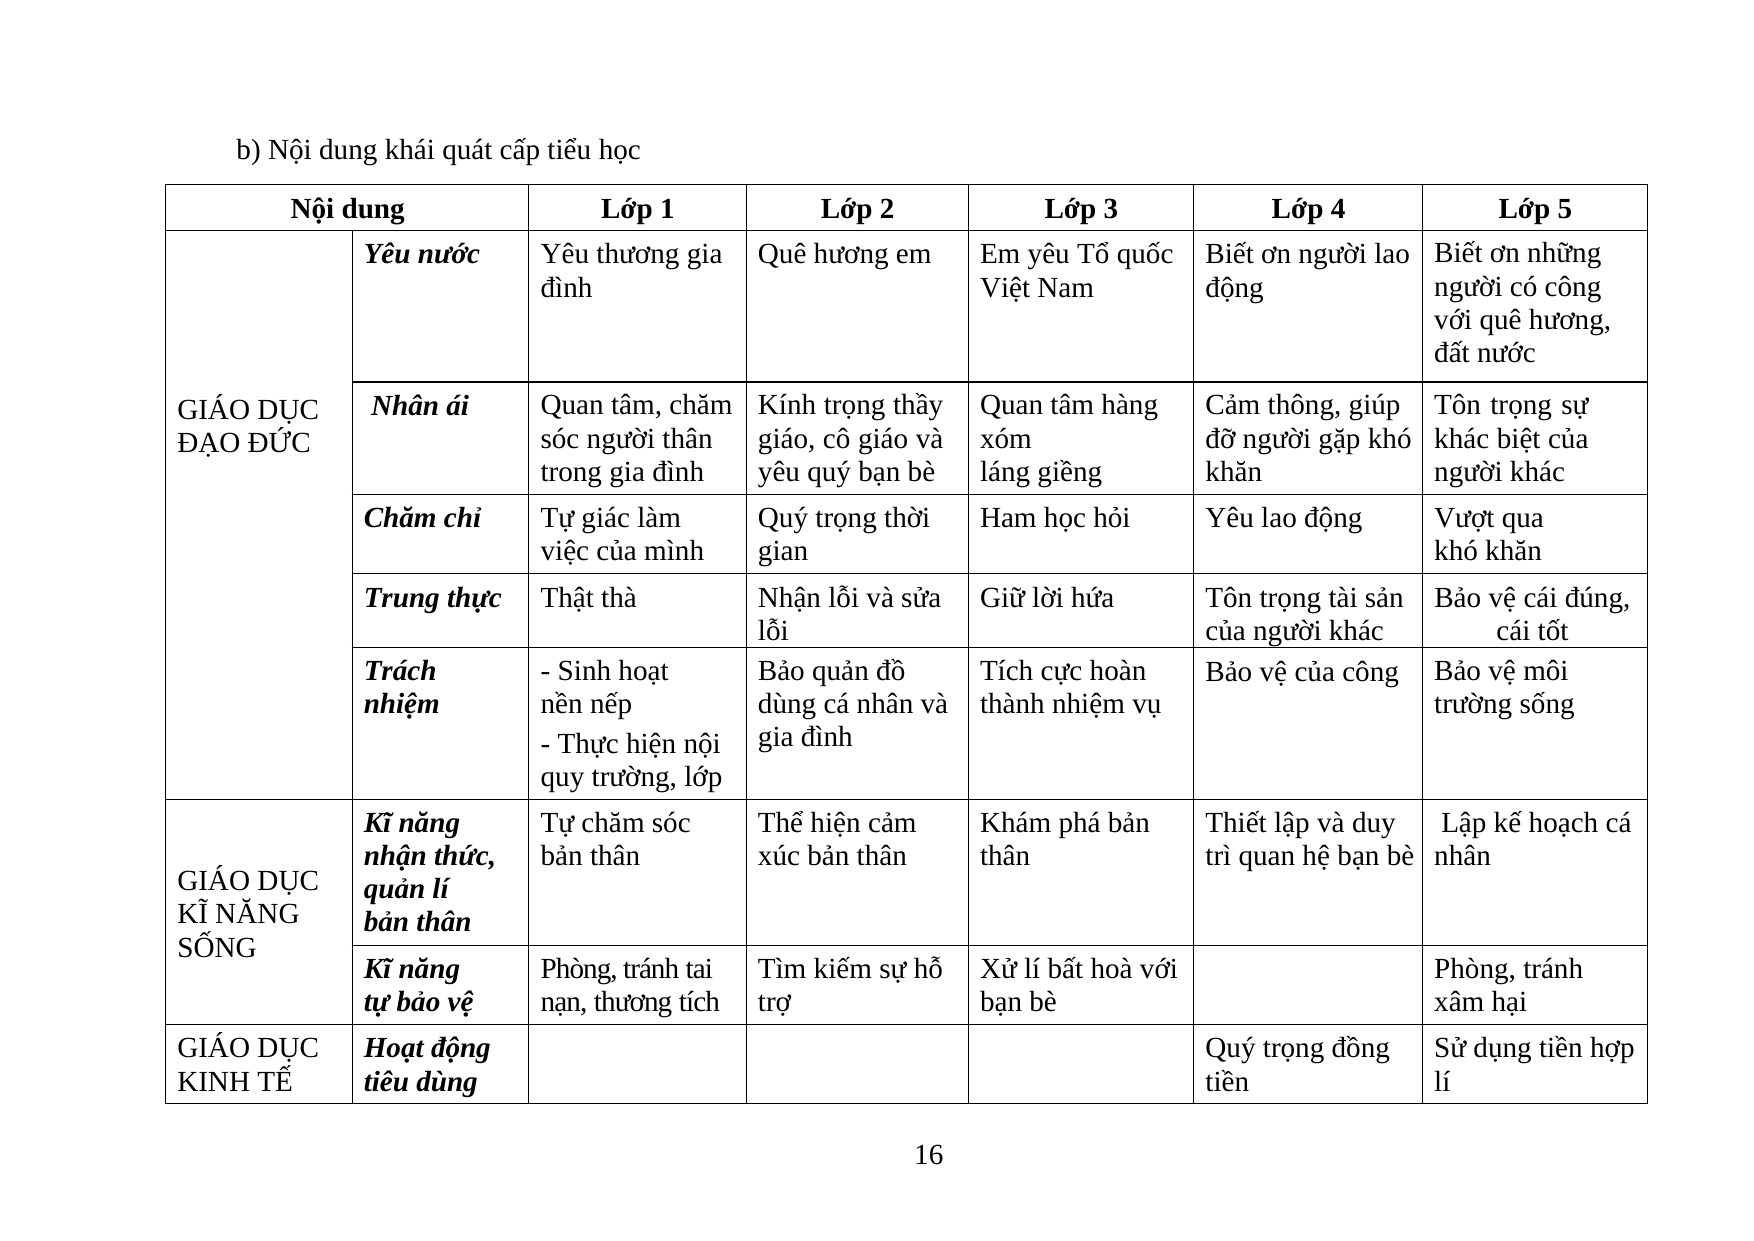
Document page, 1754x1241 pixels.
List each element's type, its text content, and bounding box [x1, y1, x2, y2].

table_cell Biết ơn người lao động [1194, 231, 1422, 381]
table_cell Thiết lập và duy trì quan hệ bạn bè [1194, 800, 1422, 945]
table_cell Kĩ năng tự bảo vệ [353, 946, 528, 1024]
table_cell Bảo vệ cái đúng, cái tốt [1423, 574, 1647, 647]
table_cell Trách nhiệm [353, 648, 528, 799]
table_cell [747, 1025, 968, 1103]
table_cell GIÁO DỤC KINH TẾ [166, 1025, 352, 1103]
table_cell Kính trọng thầy giáo, cô giáo và yêu quý bạn bè [747, 383, 968, 494]
table_header Lớp 3 [969, 185, 1193, 229]
table_cell Xử lí bất hoà với bạn bè [969, 946, 1193, 1024]
table_header Nội dung [166, 185, 528, 229]
table_cell Tìm kiếm sự hỗ trợ [747, 946, 968, 1024]
table_cell Hoạt động tiêu dùng [353, 1025, 528, 1103]
table_cell Yêu lao động [1194, 495, 1422, 573]
table_cell Nhân ái [353, 383, 528, 494]
table_cell Tự giác làm việc của mình [529, 495, 746, 573]
list Nội dung khái quát cấp tiểu học [236, 132, 1660, 166]
table_cell Quý trọng thời gian [747, 495, 968, 573]
table_cell [1194, 946, 1422, 1024]
table_cell Tự chăm sóc bản thân [529, 800, 746, 945]
table_cell Bảo quản đồ dùng cá nhân và gia đình [747, 648, 968, 799]
table_cell Quý trọng đồng tiền [1194, 1025, 1422, 1103]
table_cell Sử dụng tiền hợp lí [1423, 1025, 1647, 1103]
table_cell Quan tâm hàng xóm láng giềng [969, 383, 1193, 494]
table_cell Nhận lỗi và sửa lỗi [747, 574, 968, 647]
table_header Lớp 5 [1423, 185, 1647, 229]
table_cell Biết ơn những người có công với quê hương, đất nước [1423, 231, 1647, 381]
table_cell Quê hương em [747, 231, 968, 381]
table_cell Chăm chỉ [353, 495, 528, 573]
table_cell Tôn trọng tài sản của người khác [1194, 574, 1422, 647]
table_cell Tích cực hoàn thành nhiệm vụ [969, 648, 1193, 799]
table_cell Yêu thương gia đình [529, 231, 746, 381]
table_cell Vượt qua khó khăn [1423, 495, 1647, 573]
table_header Lớp 4 [1194, 185, 1422, 229]
table_header Lớp 2 [747, 185, 968, 229]
table_header Lớp 1 [529, 185, 746, 229]
table_cell Bảo vệ của công [1194, 648, 1422, 799]
table_cell Sinh hoạt nền nếp Thực hiện nội quy trường, lớp [529, 648, 746, 799]
table_cell Giữ lời hứa [969, 574, 1193, 647]
table_cell Phòng, tránh xâm hại [1423, 946, 1647, 1024]
table_cell [529, 1025, 746, 1103]
table_cell Ham học hỏi [969, 495, 1193, 573]
table_cell Phòng, tránh tai nạn, thương tích [529, 946, 746, 1024]
table_cell Em yêu Tổ quốc Việt Nam [969, 231, 1193, 381]
table_cell [969, 1025, 1193, 1103]
table_cell Bảo vệ môi trường sống [1423, 648, 1647, 799]
table_cell Cảm thông, giúp đỡ người gặp khó khăn [1194, 383, 1422, 494]
table_cell Tôn trọng sự khác biệt của người khác [1423, 383, 1647, 494]
table_cell Quan tâm, chăm sóc người thân trong gia đình [529, 383, 746, 494]
table_cell Lập kế hoạch cá nhân [1423, 800, 1647, 945]
table_cell Trung thực [353, 574, 528, 647]
table_cell GIÁO DỤC KĨ NĂNG SỐNG [166, 800, 352, 1024]
table_cell Thể hiện cảm xúc bản thân [747, 800, 968, 945]
table_cell Kĩ năng nhận thức, quản lí bản thân [353, 800, 528, 945]
table_cell GIÁO DỤC ĐẠO ĐỨC [166, 231, 352, 799]
table_cell Khám phá bản thân [969, 800, 1193, 945]
table_cell Yêu nước [353, 231, 528, 381]
table_cell Thật thà [529, 574, 746, 647]
